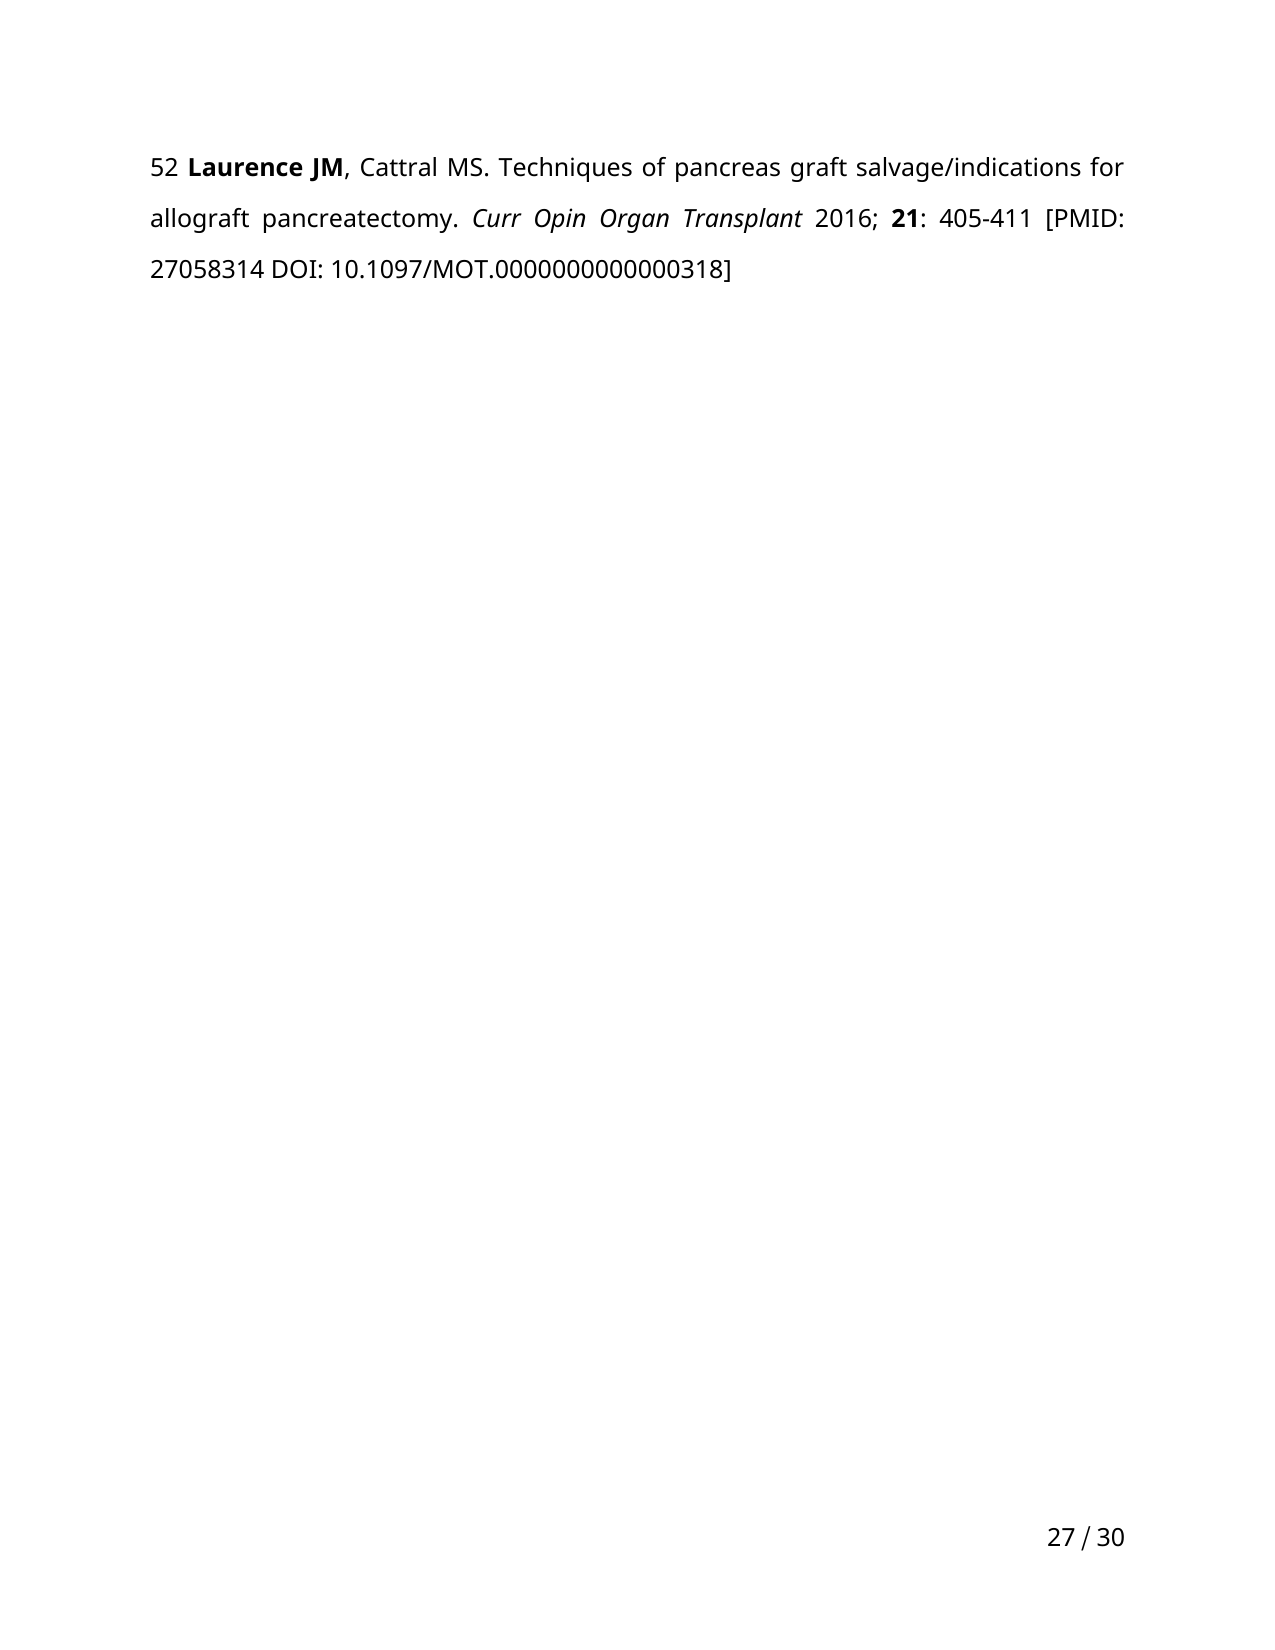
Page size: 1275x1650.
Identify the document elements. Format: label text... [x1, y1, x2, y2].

text 52 Laurence JM, Cattral MS. Techniques of pancreas graft salvage/indications for allograft pancreatectomy. Curr Opin Organ Transplant 2016; 21: 405-411 [PMID: 27058314 DOI: 10.1097/MOT.0000000000000318] [150, 150, 1125, 286]
